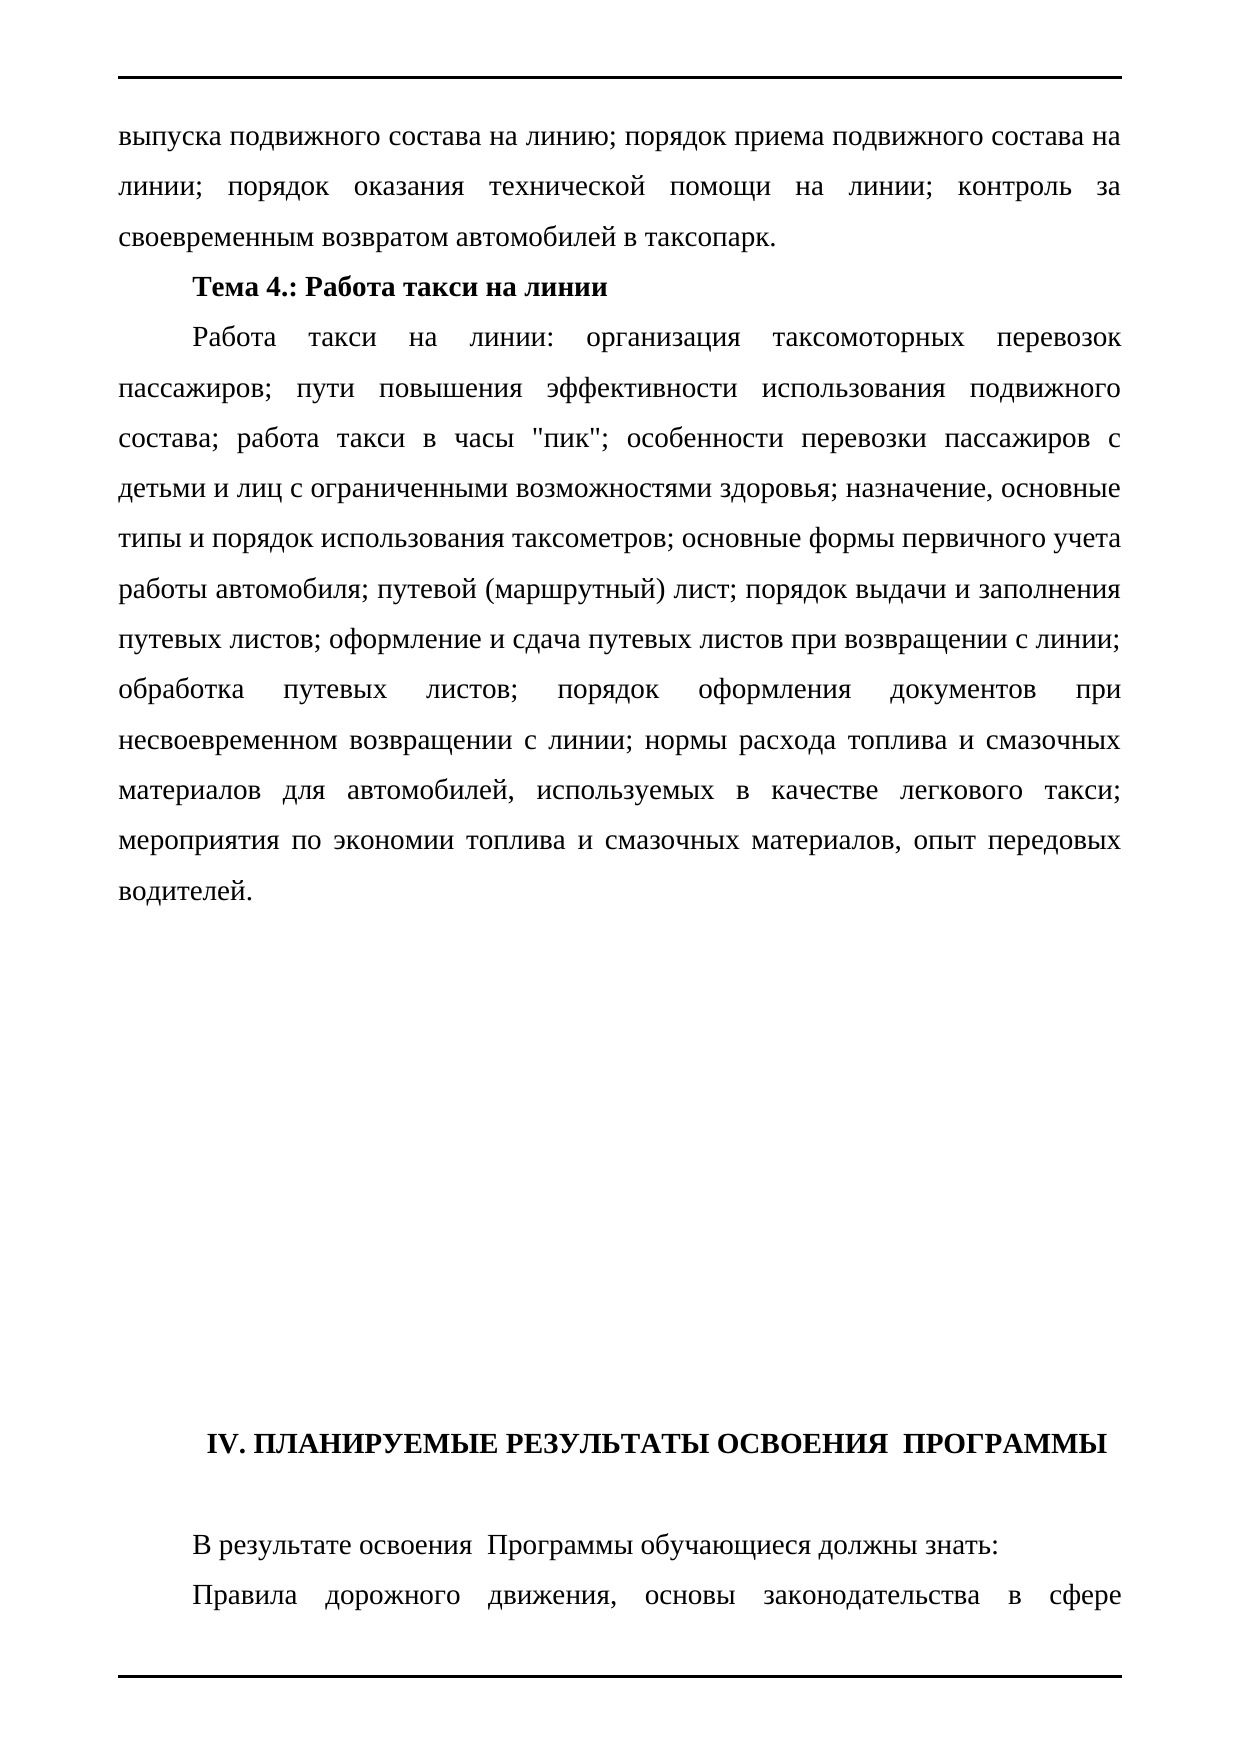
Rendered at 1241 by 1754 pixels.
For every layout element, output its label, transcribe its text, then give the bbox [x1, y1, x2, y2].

text Тема 4.: Работа такси на линии [118, 269, 1122, 303]
text IV. ПЛАНИРУЕМЫЕ РЕЗУЛЬТАТЫ ОСВОЕНИЯ ПРОГРАММЫ [118, 1426, 1122, 1460]
text В результате освоения Программы обучающиеся должны знать: [118, 1527, 1122, 1560]
text Работа такси на линии: организация таксомоторных перевозок пассажиров; пути повышения эффективности использования подвижного состава; работа такси в часы "пик"; особенности перевозки пассажиров с детьми и лиц с ограниченными возможностями здоровья; назначение, основные типы и порядок использования таксометров; основные формы первичного учета работы автомобиля; путевой (маршрутный) лист; порядок выдачи и заполнения путевых листов; оформление и сдача путевых листов при возвращении с линии; обработка путевых листов; порядок оформления документов при несвоевременном возвращении с линии; нормы расхода топлива и смазочных материалов для автомобилей, используемых в качестве легкового такси; мероприятия по экономии топлива и смазочных материалов, опыт передовых водителей. [118, 319, 1122, 906]
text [118, 1577, 1122, 1611]
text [118, 118, 1122, 252]
